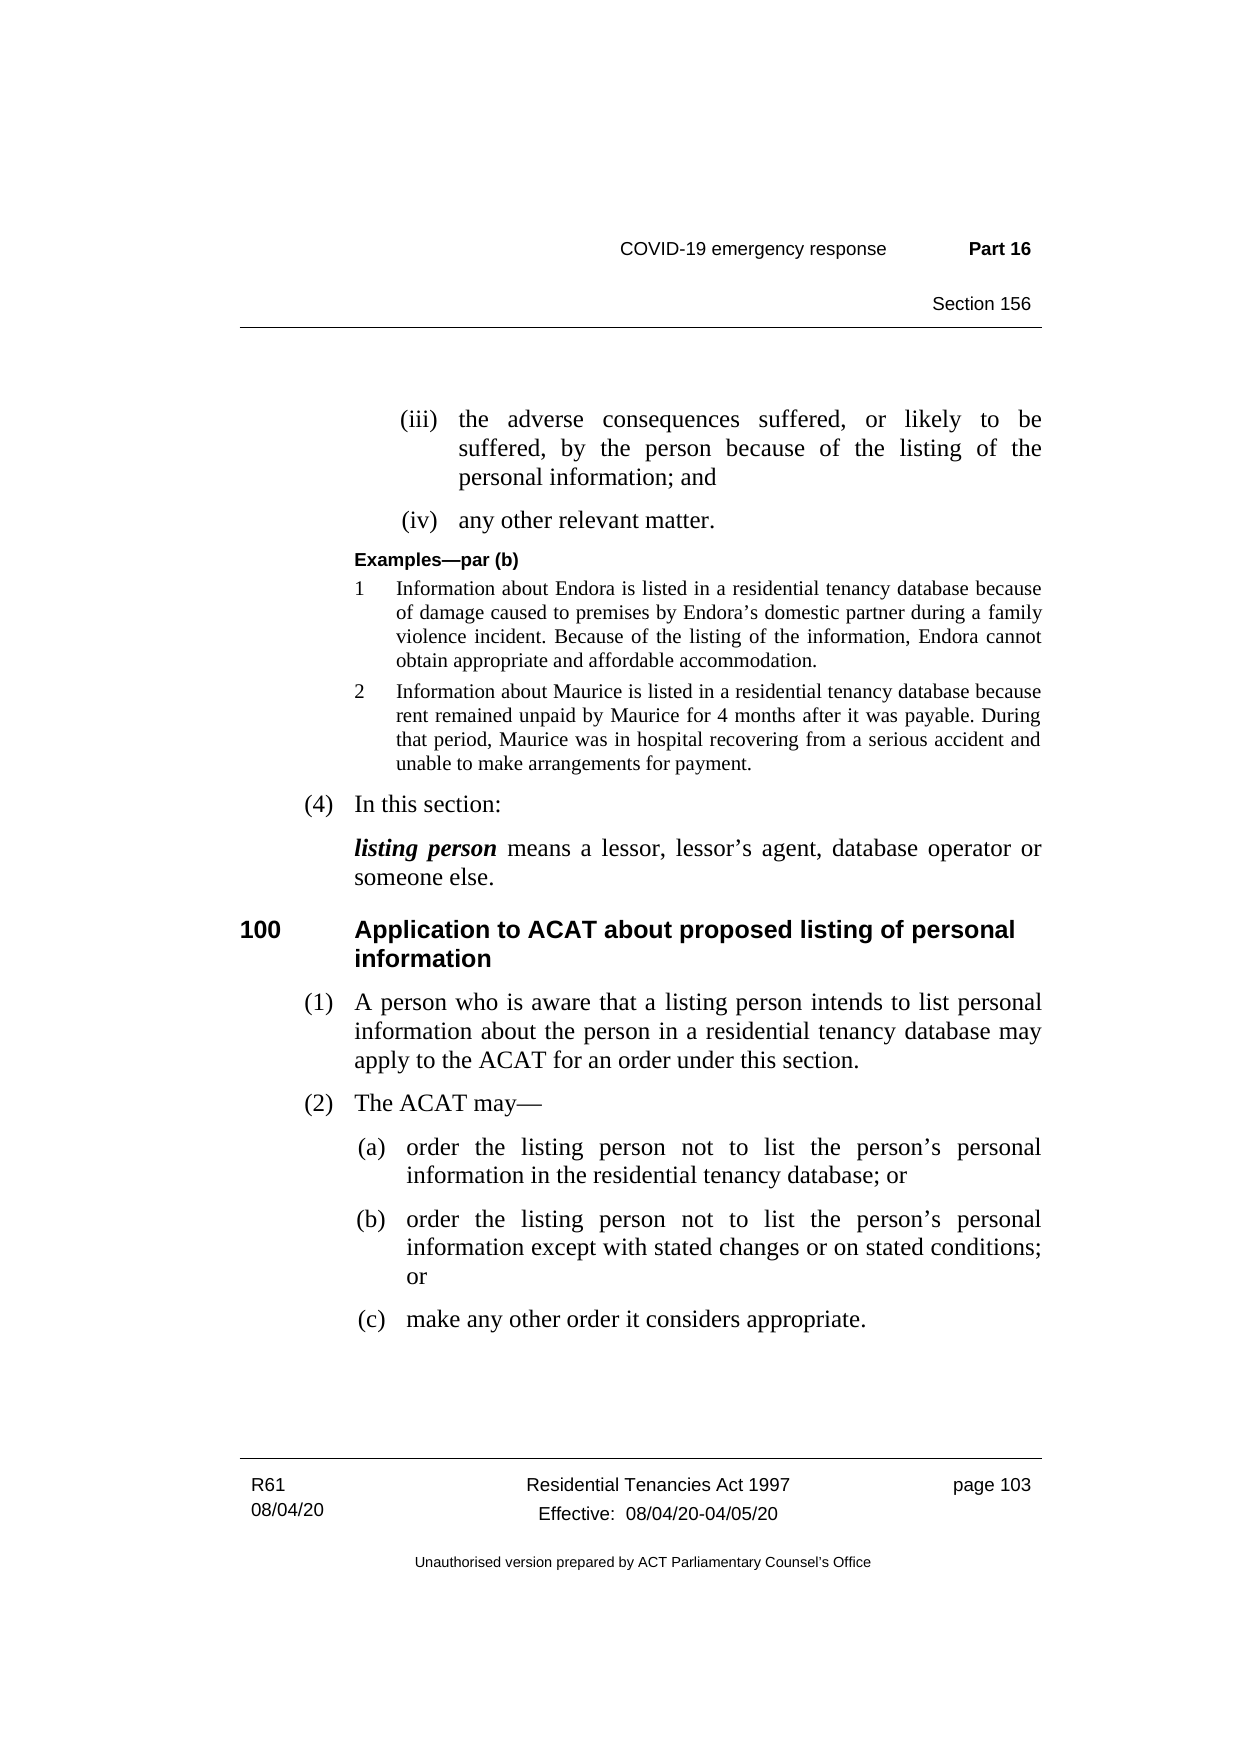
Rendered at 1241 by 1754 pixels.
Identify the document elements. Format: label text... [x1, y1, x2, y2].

text 1 Information about Endora is listed in a residential tenancy database because of damage caused to premises by Endora’s domestic partner during a family violence incident. Because of the listing of the information, Endora cannot obtain appropriate and affordable accommodation. [354, 576, 1042, 672]
text listing person means a lessor, lessor’s agent, database operator or someone else. [354, 833, 1042, 890]
text (iv) any other relevant matter. [239, 505, 1042, 534]
text (iii) the adverse consequences suffered, or likely to be suffered, by the person because of the listing of the personal information; and [239, 404, 1042, 490]
text 100 Application to ACAT about proposed listing of personal information [239, 915, 1042, 973]
text 2 Information about Maurice is listed in a residential tenancy database because rent remained unpaid by Maurice for 4 months after it was payable. During that period, Maurice was in hospital recovering from a serious accident and unable to make arrangements for payment. [354, 679, 1042, 775]
text (4) In this section: [239, 789, 1042, 818]
text (b) order the listing person not to list the person’s personal information except with stated changes or on stated conditions; or [239, 1204, 1042, 1290]
text (a) order the listing person not to list the person’s personal information in the residential tenancy database; or [239, 1132, 1042, 1189]
text (2) The ACAT may— [239, 1088, 1042, 1117]
text (c) make any other order it considers appropriate. [239, 1304, 1042, 1333]
text Examples—par (b) [354, 548, 1042, 570]
text (1) A person who is aware that a listing person intends to list personal information about the person in a residential tenancy database may apply to the ACAT for an order under this section. [239, 987, 1042, 1074]
